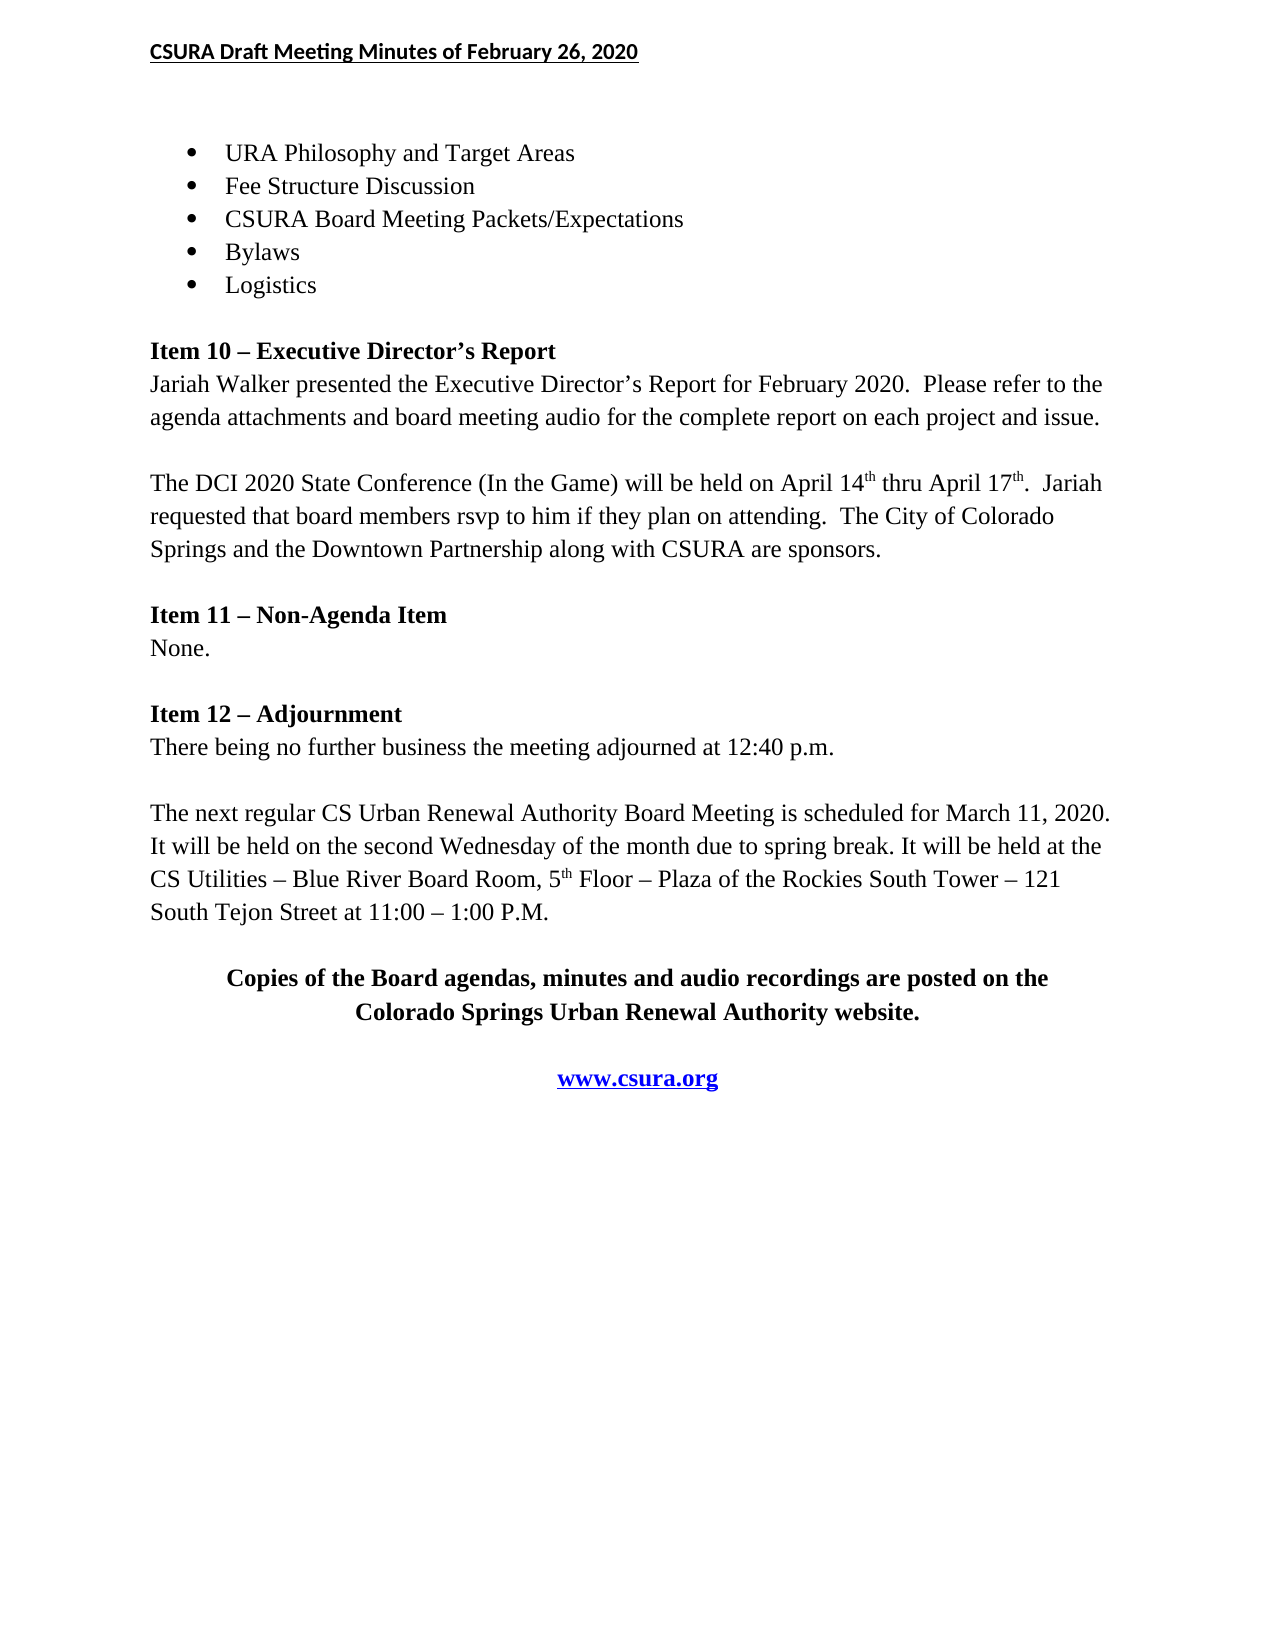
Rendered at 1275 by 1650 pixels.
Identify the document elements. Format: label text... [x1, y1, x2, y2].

list URA Philosophy and Target Areas [187, 138, 1125, 167]
text Item 12 – Adjournment [150, 699, 1125, 728]
list CSURA Board Meeting Packets/Expectations [187, 204, 1125, 233]
text Item 10 – Executive Director’s Report [150, 336, 1125, 365]
text Copies of the Board agendas, minutes and audio recordings are posted on the [150, 963, 1125, 992]
text The DCI 2020 State Conference (In the Game) will be held on April 14th thru April 17th. Jariah requested that board members rsvp to him if they plan on attending. The City of Colorado Springs and the Downtown Partnership along with CSURA are sponsors. [150, 468, 1125, 563]
text The next regular CS Urban Renewal Authority Board Meeting is scheduled for March 11, 2020. It will be held on the second Wednesday of the month due to spring break. It will be held at the CS Utilities – Blue River Board Room, 5th Floor – Plaza of the Rockies South Tower – 121 South Tejon Street at 11:00 – 1:00 P.M. [150, 798, 1125, 926]
text Colorado Springs Urban Renewal Authority website. [150, 997, 1125, 1025]
list Bylaws [187, 237, 1125, 266]
text None. [150, 633, 1125, 662]
text www.csura.org [150, 1063, 1125, 1091]
text Jariah Walker presented the Executive Director’s Report for February 2020. Please refer to the agenda attachments and board meeting audio for the complete report on each project and issue. [150, 369, 1125, 431]
list Fee Structure Discussion [187, 171, 1125, 200]
list Logistics [187, 270, 1125, 299]
text Item 11 – Non-Agenda Item [150, 600, 1125, 629]
text There being no further business the meeting adjourned at 12:40 p.m. [150, 732, 1125, 761]
